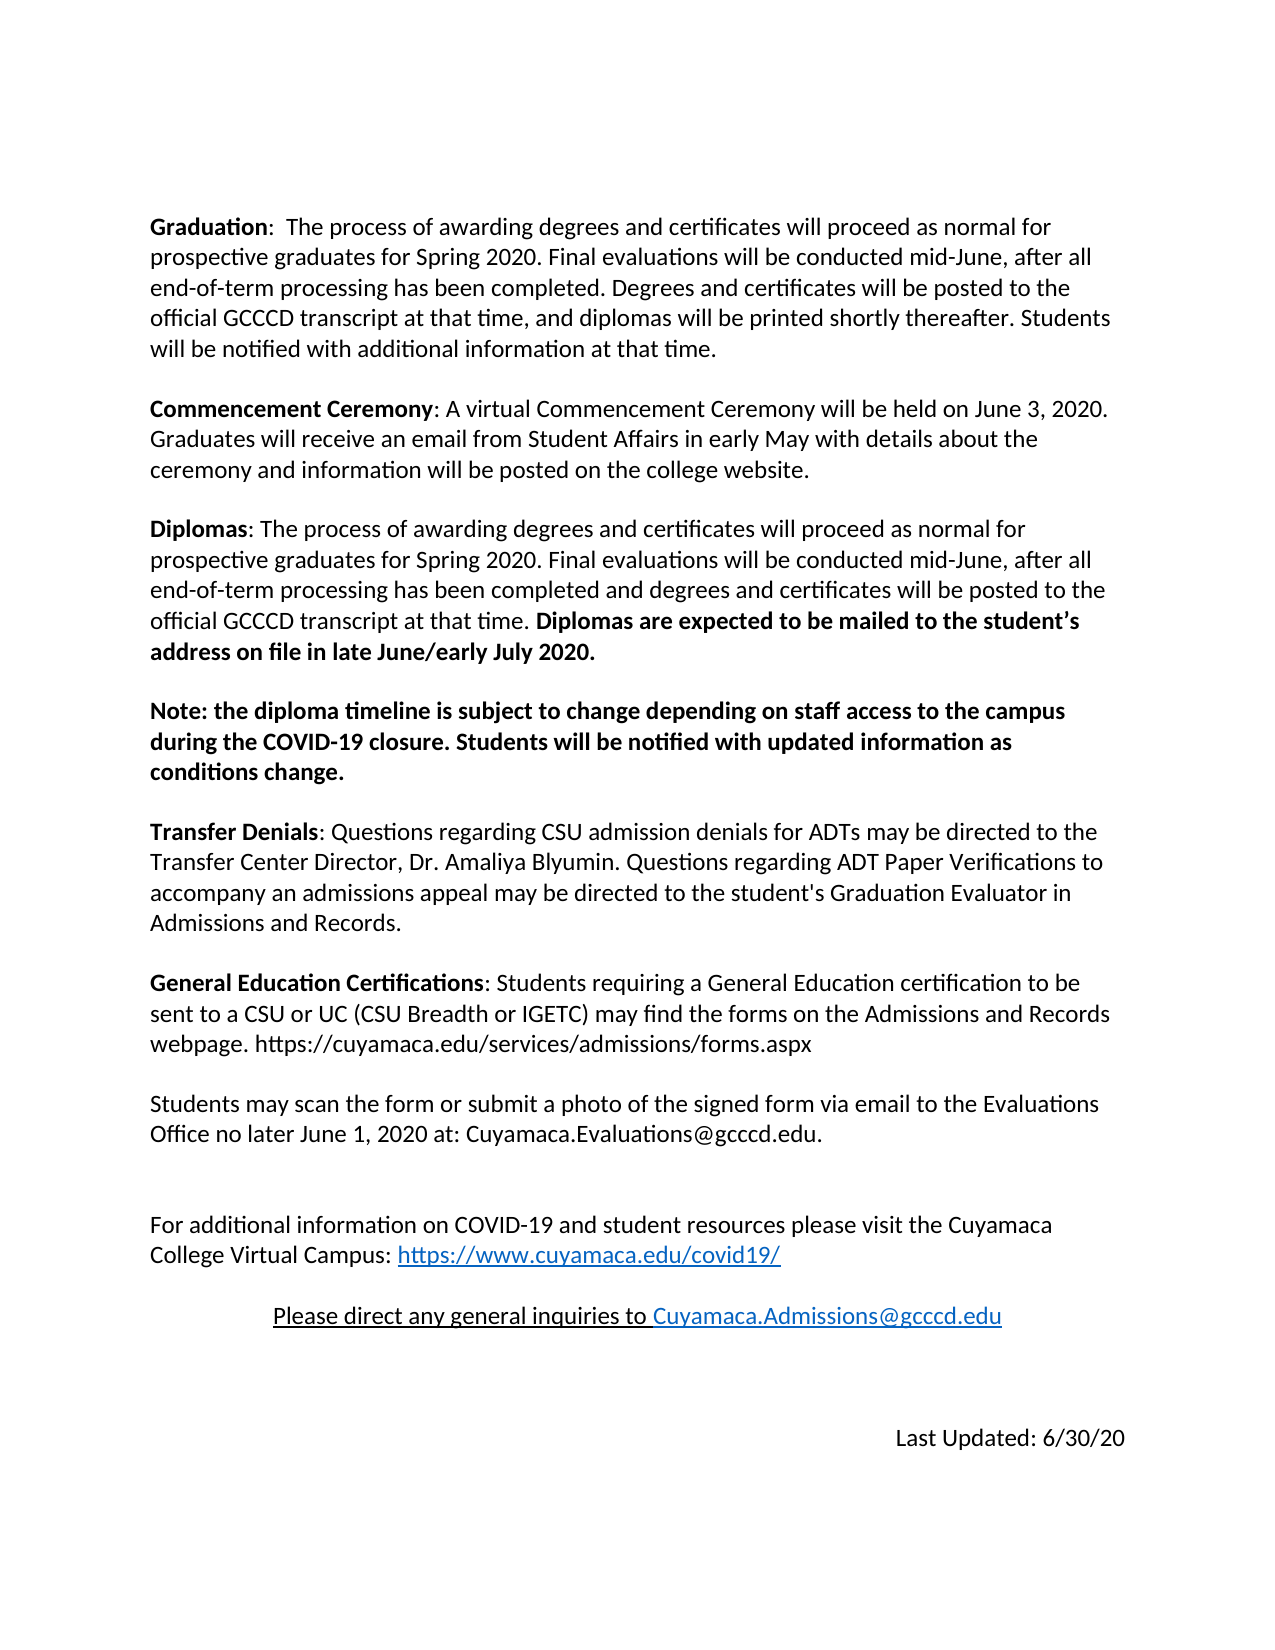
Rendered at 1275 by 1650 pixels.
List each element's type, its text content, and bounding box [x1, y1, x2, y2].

text Diplomas: The process of awarding degrees and certificates will proceed as normal for prospective graduates for Spring 2020. Final evaluations will be conducted mid-June, after all end-of-term processing has been completed and degrees and certificates will be posted to the official GCCCD transcript at that time. Diplomas are expected to be mailed to the student’s address on file in late June/early July 2020. [150, 513, 1125, 666]
text Graduation: The process of awarding degrees and certificates will proceed as normal for prospective graduates for Spring 2020. Final evaluations will be conducted mid-June, after all end-of-term processing has been completed. Degrees and certificates will be posted to the official GCCCD transcript at that time, and diplomas will be printed shortly thereafter. Students will be notified with additional information at that time. [150, 211, 1125, 364]
text Students may scan the form or submit a photo of the signed form via email to the Evaluations Office no later June 1, 2020 at: Cuyamaca.Evaluations@gcccd.edu. [150, 1088, 1125, 1149]
text Commencement Ceremony: A virtual Commencement Ceremony will be held on June 3, 2020. Graduates will receive an email from Student Affairs in early May with details about the ceremony and information will be posted on the college website. [150, 393, 1125, 484]
text Transfer Denials: Questions regarding CSU admission denials for ADTs may be directed to the Transfer Center Director, Dr. Amaliya Blyumin. Questions regarding ADT Paper Verifications to accompany an admissions appeal may be directed to the student's Graduation Evaluator in Admissions and Records. [150, 816, 1125, 938]
text For additional information on COVID-19 and student resources please visit the Cuyamaca College Virtual Campus: https://www.cuyamaca.edu/covid19/ [150, 1209, 1125, 1270]
text General Education Certifications: Students requiring a General Education certification to be sent to a CSU or UC (CSU Breadth or IGETC) may find the forms on the Admissions and Records webpage. https://cuyamaca.edu/services/admissions/forms.aspx [150, 967, 1125, 1059]
text Note: the diploma timeline is subject to change depending on staff access to the campus during the COVID-19 closure. Students will be notified with updated information as conditions change. [150, 695, 1125, 787]
text Please direct any general inquiries to Cuyamaca.Admissions@gcccd.edu [150, 1300, 1125, 1331]
text Last Updated: 6/30/20 [150, 1422, 1125, 1453]
